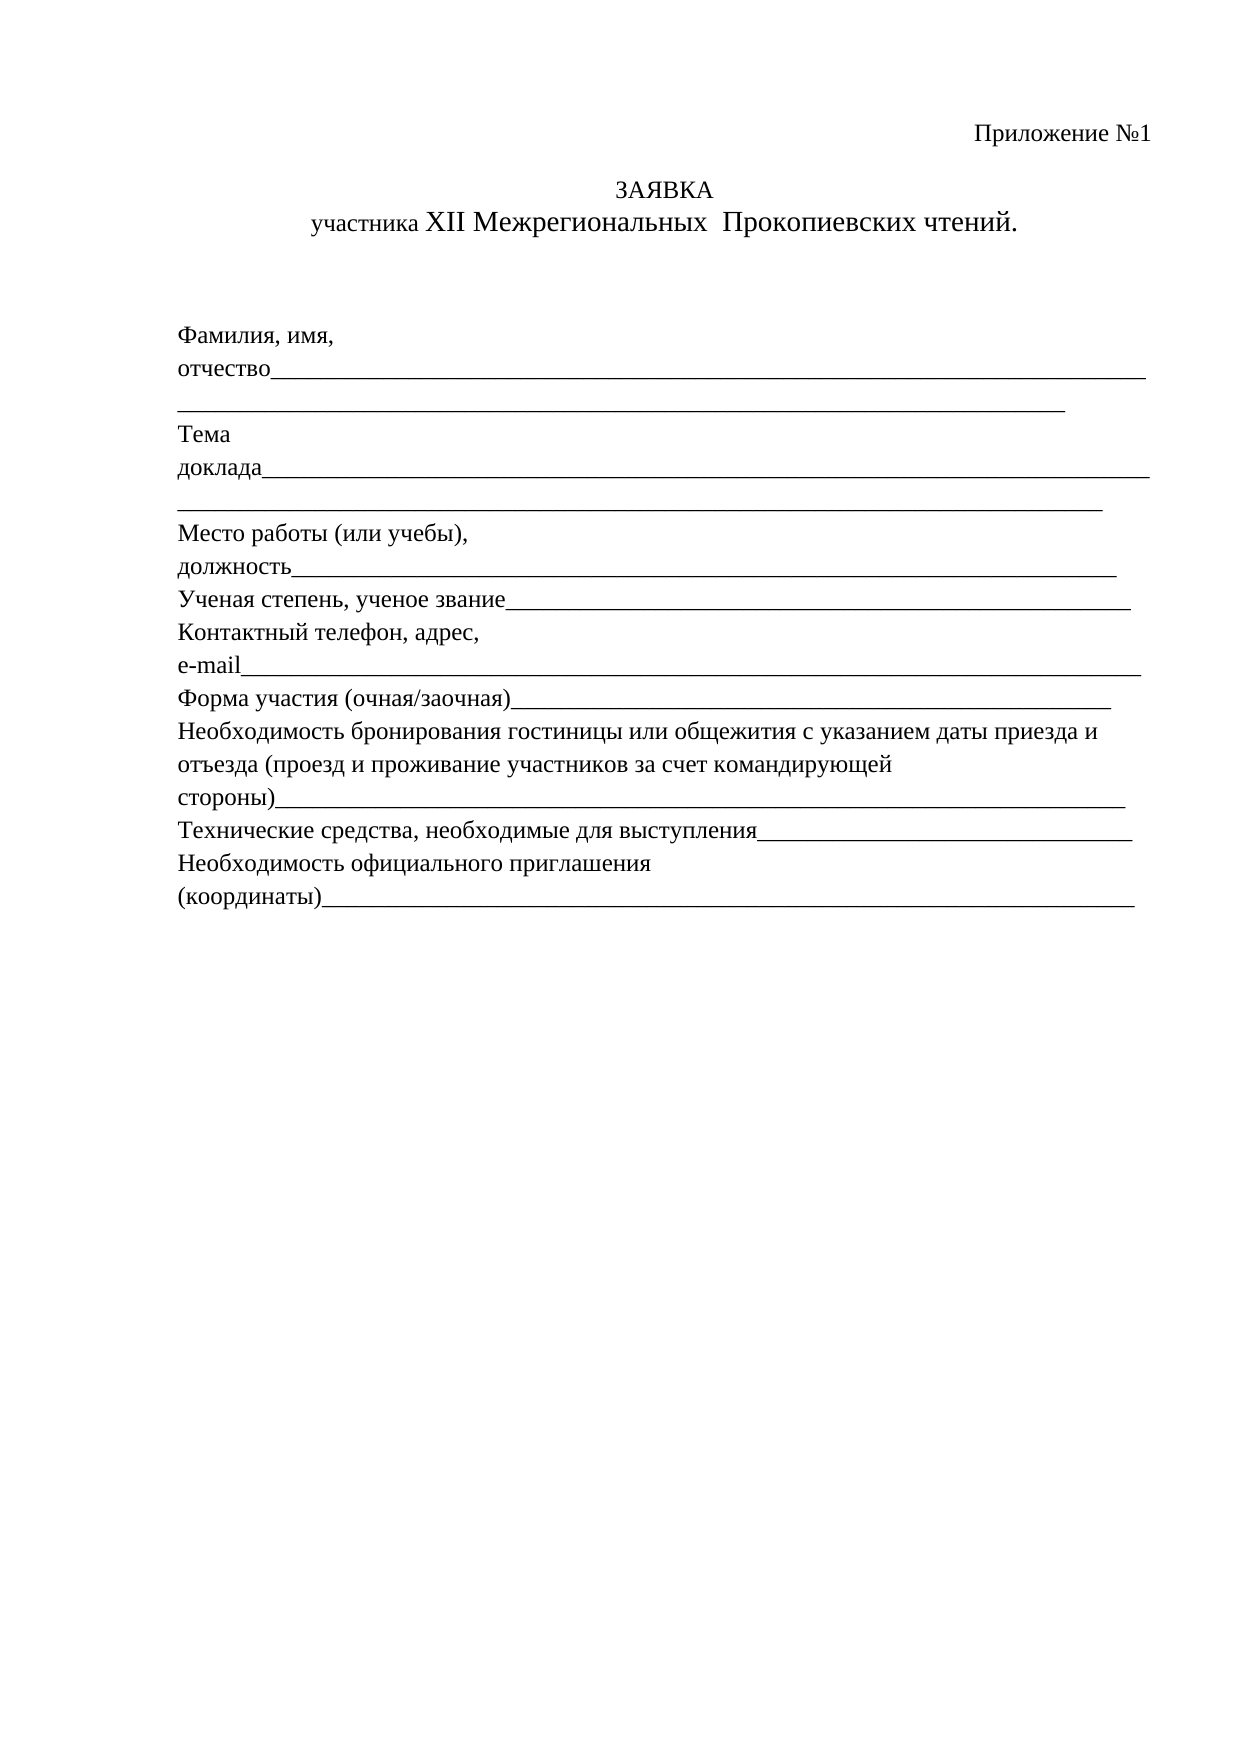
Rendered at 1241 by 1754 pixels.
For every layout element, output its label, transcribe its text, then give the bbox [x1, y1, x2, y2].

text Тема доклада_________________________________________________________________________________________________________________________________________________ Место работы (или учебы), должность__________________________________________________________________ Ученая степень, ученое звание__________________________________________________ [177, 419, 1152, 613]
text Фамилия, имя, отчество_____________________________________________________________________________________________________________________________________________ [177, 320, 1152, 415]
text ЗАЯВКА [177, 176, 1152, 204]
text участника XII Межрегиональных Прокопиевских чтений. [177, 204, 1152, 238]
text e-mail________________________________________________________________________ Форма участия (очная/заочная)________________________________________________ Необходимость бронирования гостиницы или общежития с указанием даты приезда и отъезда (проезд и проживание участников за счет командирующей стороны)____________________________________________________________________ Технические средства, необходимые для выступления______________________________ Необходимость официального приглашения (координаты)_________________________________________________________________ [177, 650, 1152, 910]
text Контактный телефон, адрес, [177, 617, 1152, 646]
text Приложение №1 [177, 118, 1152, 147]
